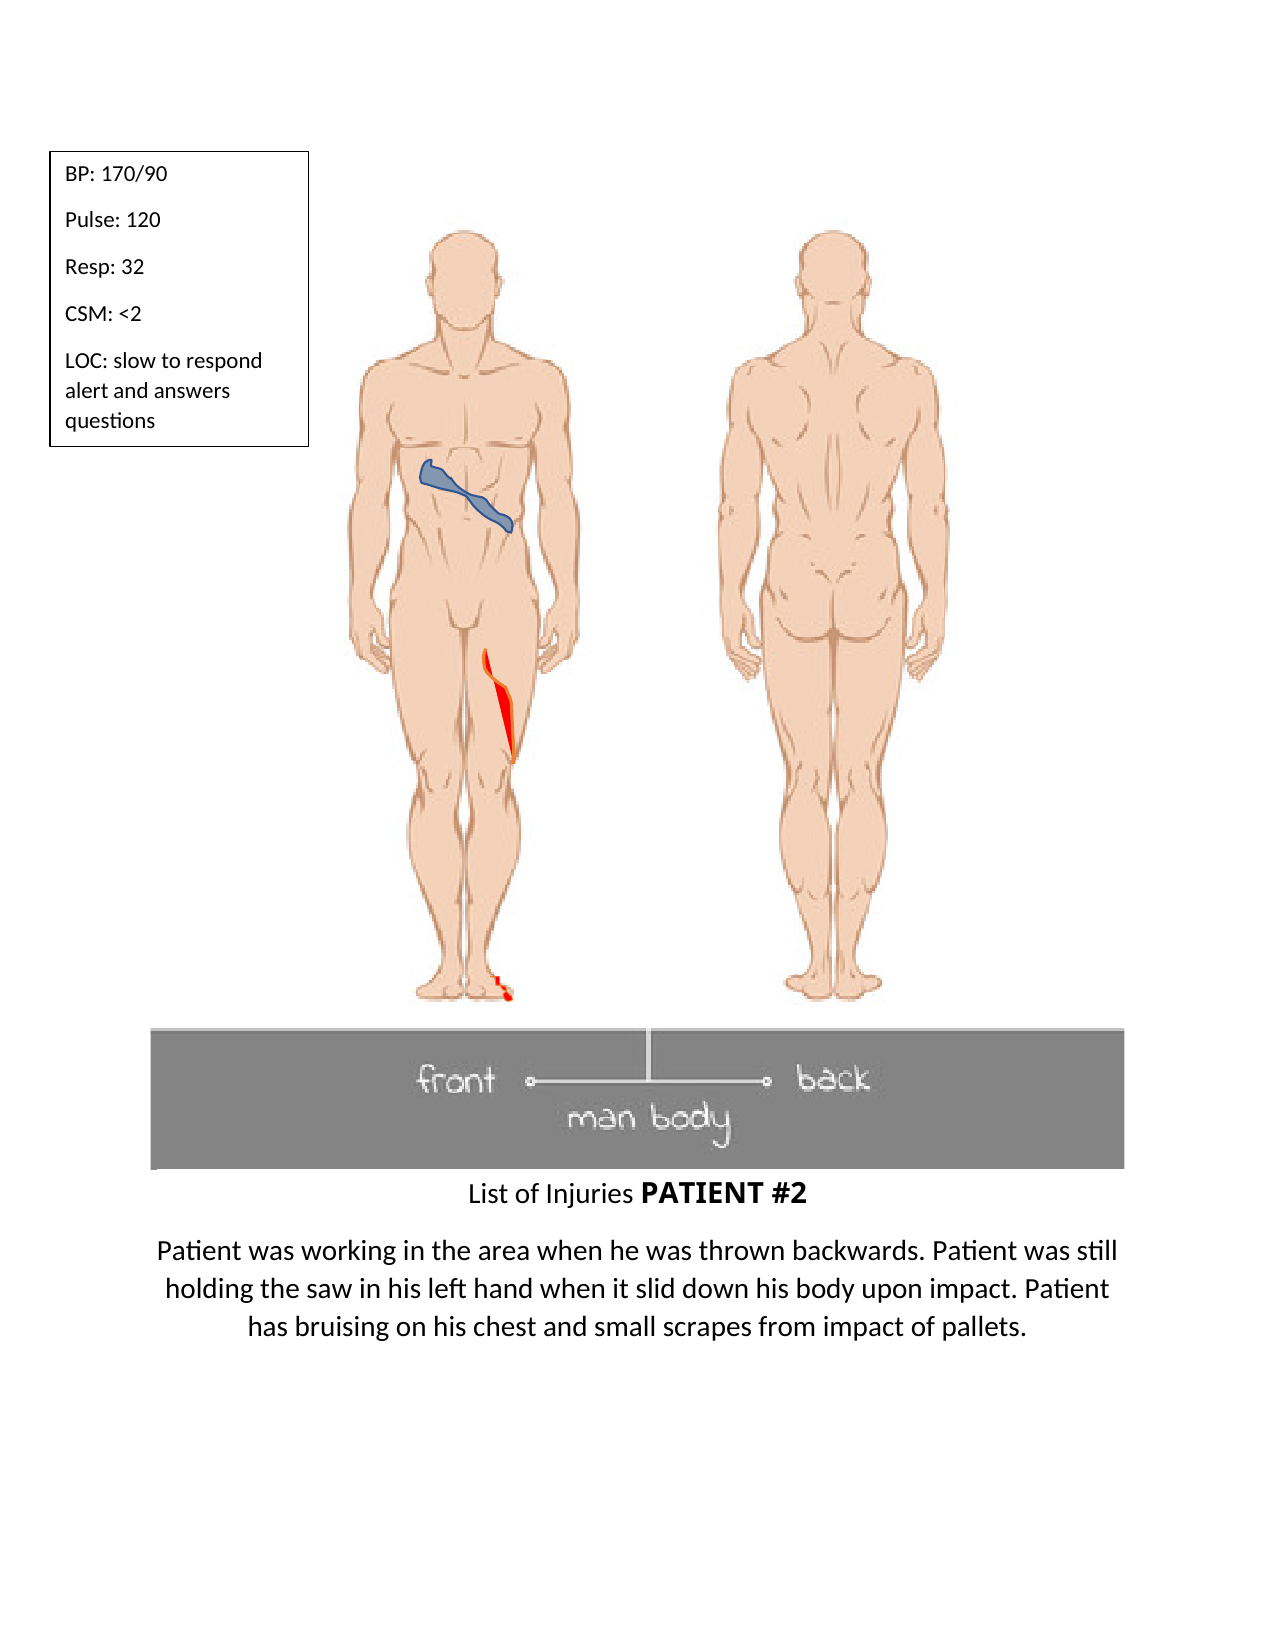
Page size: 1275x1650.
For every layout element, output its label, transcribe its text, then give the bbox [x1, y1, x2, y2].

picture [150, 150, 1125, 1170]
text List of Injuries PATIENT #2 [150, 1172, 1125, 1212]
text Patient was working in the area when he was thrown backwards. Patient was still holding the saw in his left hand when it slid down his body upon impact. Patient has bruising on his chest and small scrapes from impact of pallets. [150, 1232, 1125, 1344]
